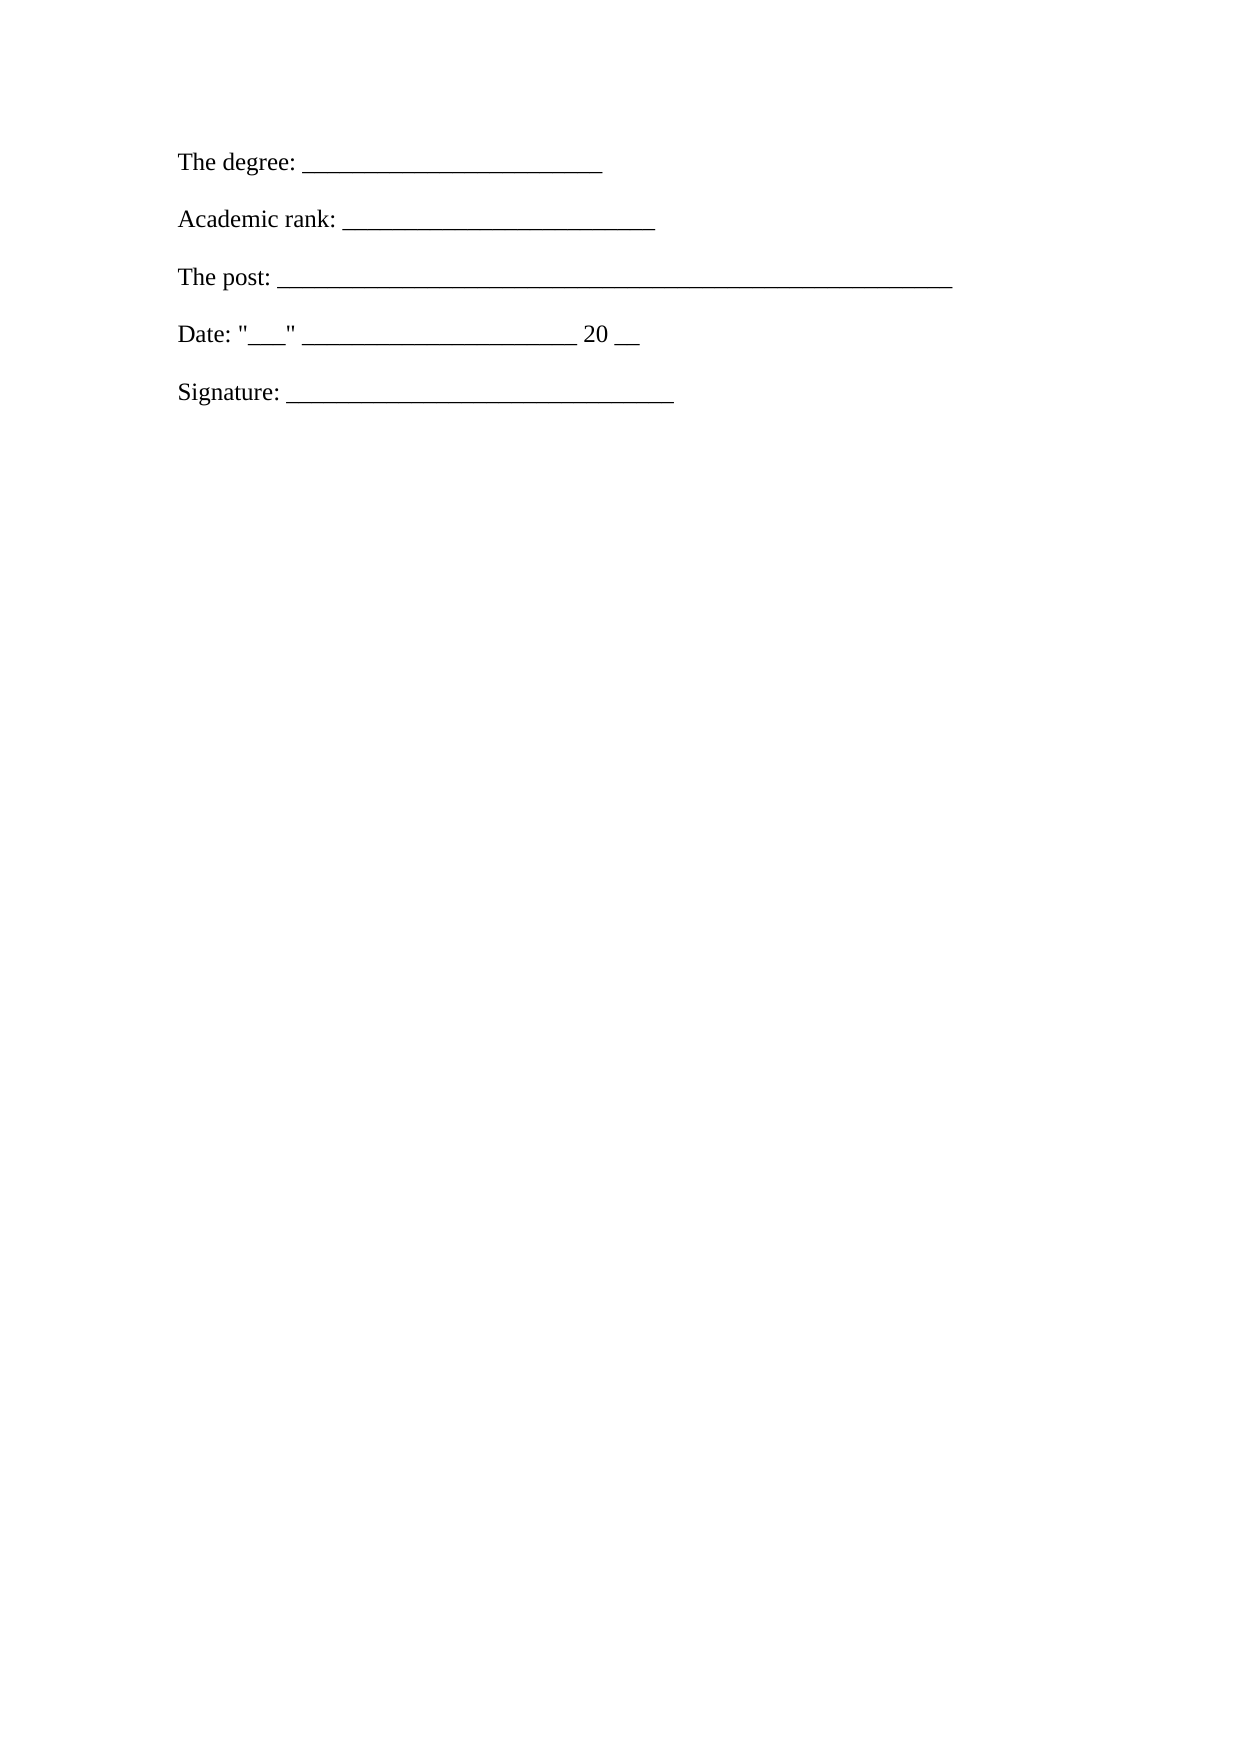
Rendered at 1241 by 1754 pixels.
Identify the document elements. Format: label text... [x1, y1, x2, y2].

text The post: ______________________________________________________ [177, 262, 1152, 291]
text Signature: _______________________________ [177, 377, 1152, 406]
text Academic rank: _________________________ [177, 204, 1152, 233]
text Date: "___" ______________________ 20 __ [177, 319, 1152, 348]
text The degree: ________________________ [177, 147, 1152, 176]
